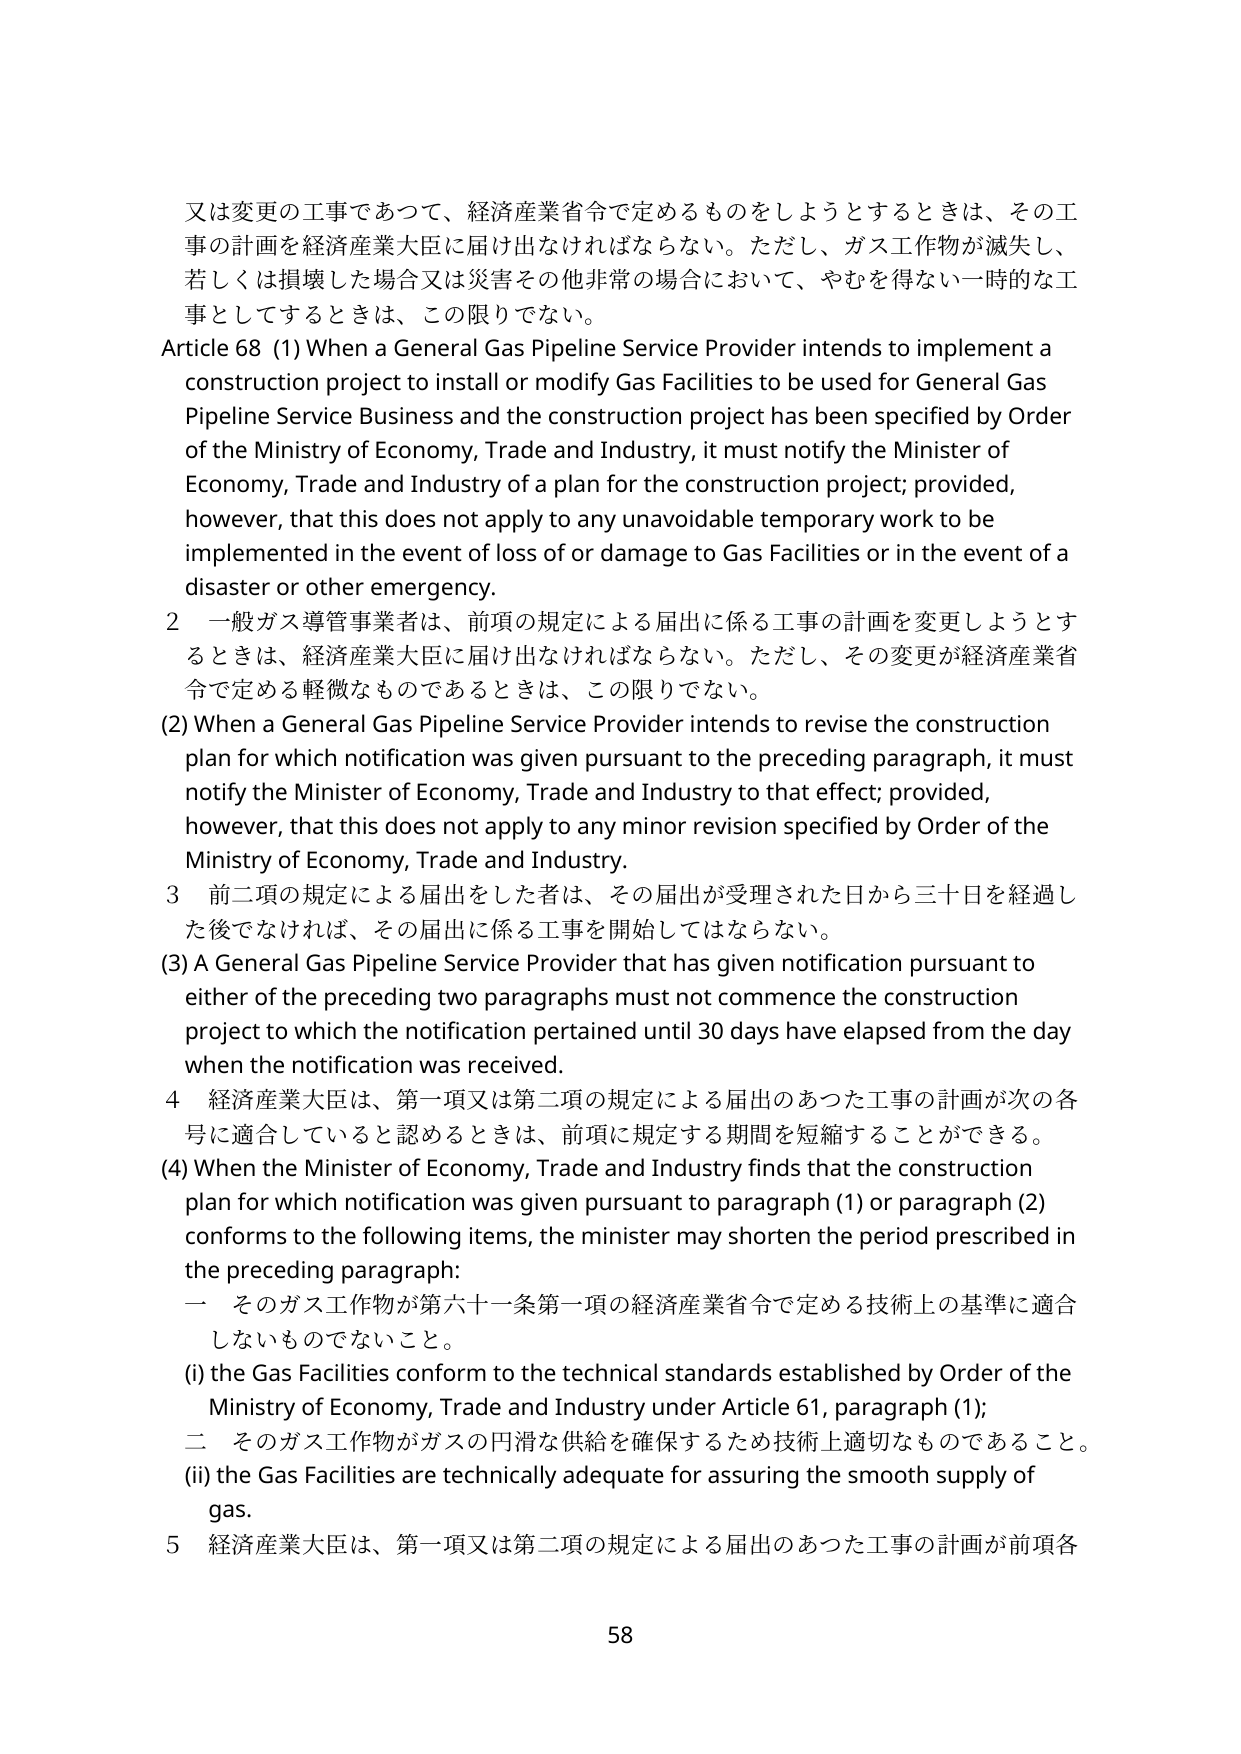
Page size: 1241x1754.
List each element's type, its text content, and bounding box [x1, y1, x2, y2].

text (2) When a General Gas Pipeline Service Provider intends to revise the construction plan for which notification was given pursuant to the preceding paragraph, it must notify the Minister of Economy, Trade and Industry to that effect; provided, however, that this does not apply to any minor revision specified by Order of the Ministry of Economy, Trade and Industry. [161, 706, 1079, 877]
text (4) When the Minister of Economy, Trade and Industry finds that the construction plan for which notification was given pursuant to paragraph (1) or paragraph (2) conforms to the following items, the minister may shorten the period prescribed in the preceding paragraph: [161, 1150, 1079, 1287]
text ２ 一般ガス導管事業者は、前項の規定による届出に係る工事の計画を変更しようとするときは、経済産業大臣に届け出なければならない。ただし、その変更が経済産業省令で定める軽微なものであるときは、この限りでない。 [161, 604, 1079, 706]
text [161, 194, 1079, 330]
text Article 68 (1) When a General Gas Pipeline Service Provider intends to implement a construction project to install or modify Gas Facilities to be used for General Gas Pipeline Service Business and the construction project has been specified by Order of the Ministry of Economy, Trade and Industry, it must notify the Minister of Economy, Trade and Industry of a plan for the construction project; provided, however, that this does not apply to any unavoidable temporary work to be implemented in the event of loss of or damage to Gas Facilities or in the event of a disaster or other emergency. [161, 330, 1079, 604]
text 二 そのガス工作物がガスの円滑な供給を確保するため技術上適切なものであること。 [184, 1424, 1079, 1458]
text ３ 前二項の規定による届出をした者は、その届出が受理された日から三十日を経過した後でなければ、その届出に係る工事を開始してはならない。 [161, 877, 1079, 945]
text (ii) the Gas Facilities are technically adequate for assuring the smooth supply of gas. [184, 1458, 1079, 1526]
text (3) A General Gas Pipeline Service Provider that has given notification pursuant to either of the preceding two paragraphs must not commence the construction project to which the notification pertained until 30 days have elapsed from the day when the notification was received. [161, 945, 1079, 1082]
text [161, 1526, 1079, 1560]
text (i) the Gas Facilities conform to the technical standards established by Order of the Ministry of Economy, Trade and Industry under Article 61, paragraph (1); [184, 1355, 1079, 1424]
text 一 そのガス工作物が第六十一条第一項の経済産業省令で定める技術上の基準に適合しないものでないこと。 [184, 1287, 1079, 1355]
text ４ 経済産業大臣は、第一項又は第二項の規定による届出のあつた工事の計画が次の各号に適合していると認めるときは、前項に規定する期間を短縮することができる。 [161, 1082, 1079, 1150]
